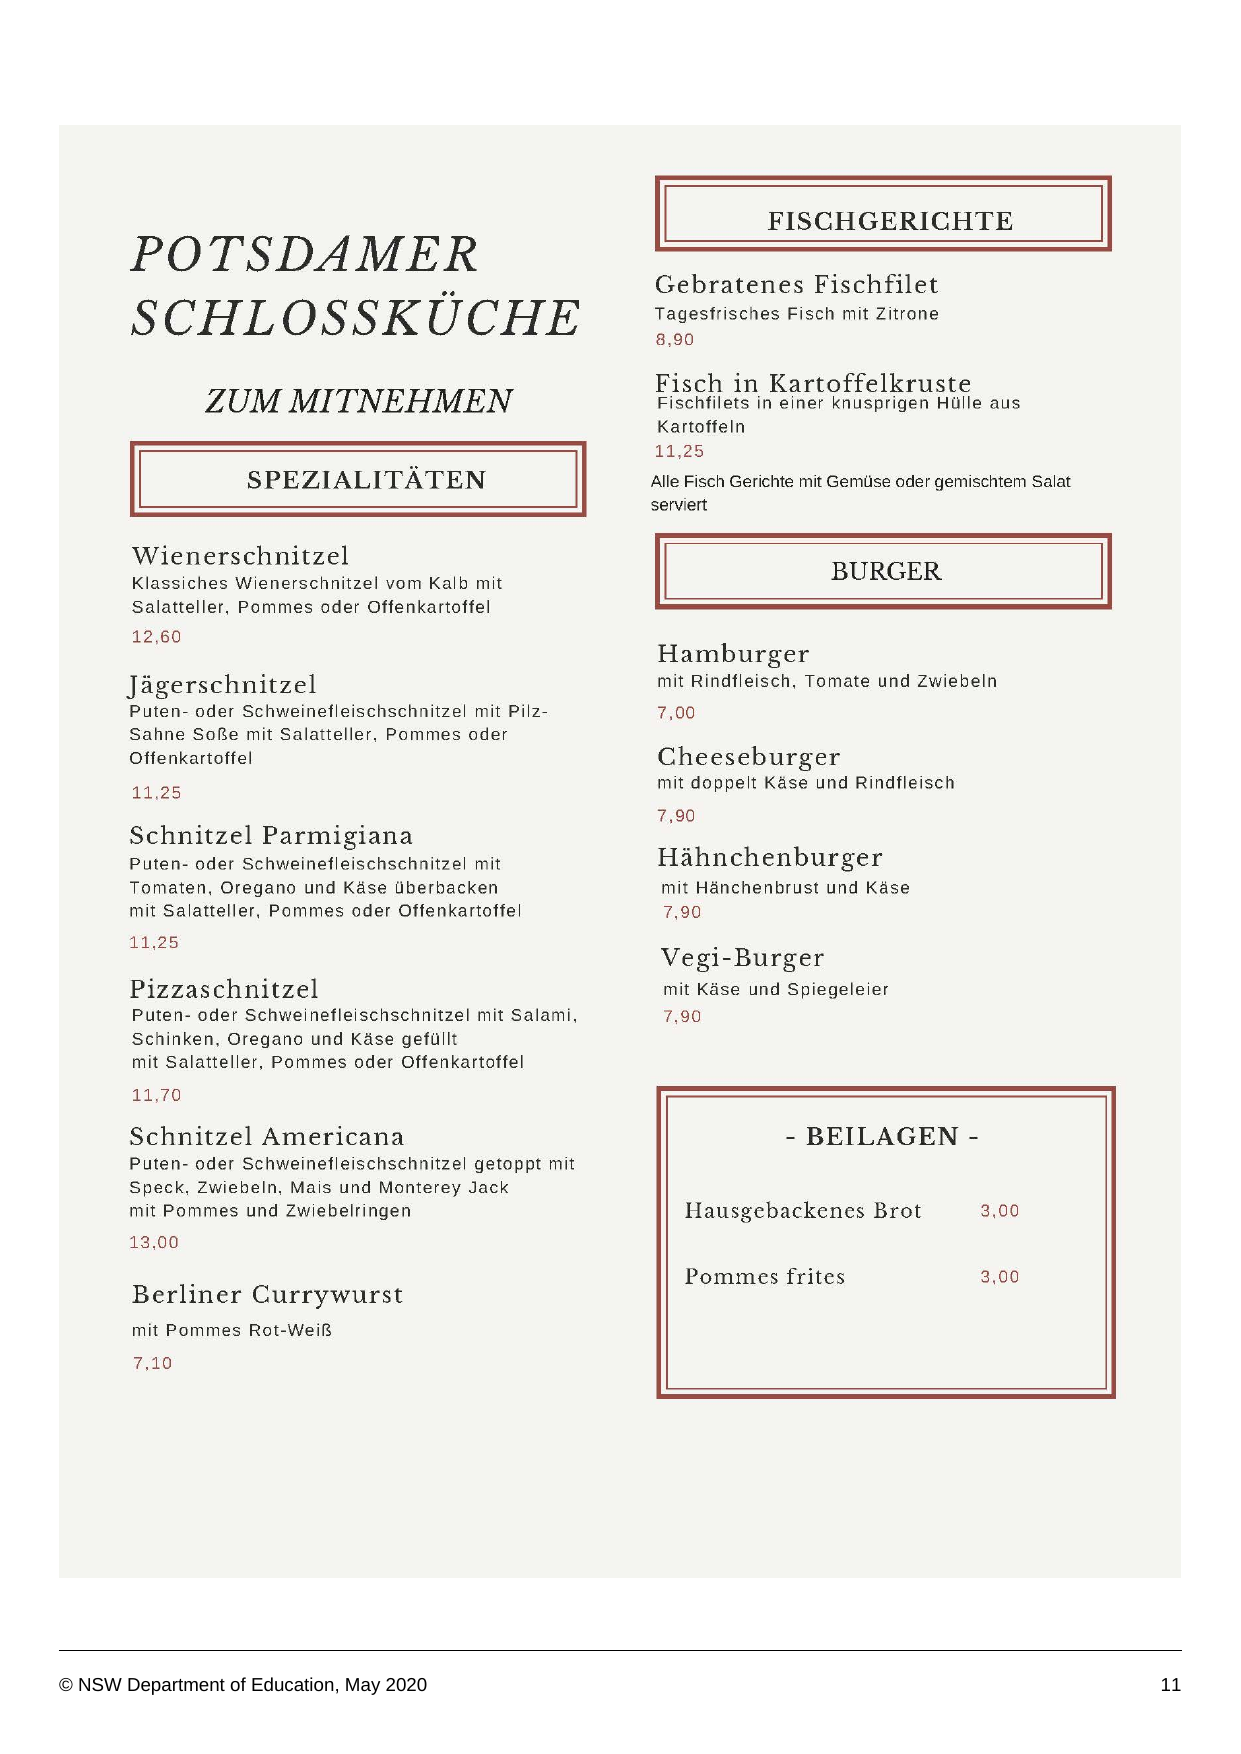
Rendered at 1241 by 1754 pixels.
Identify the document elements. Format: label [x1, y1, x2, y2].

picture [59, 125, 1181, 1578]
